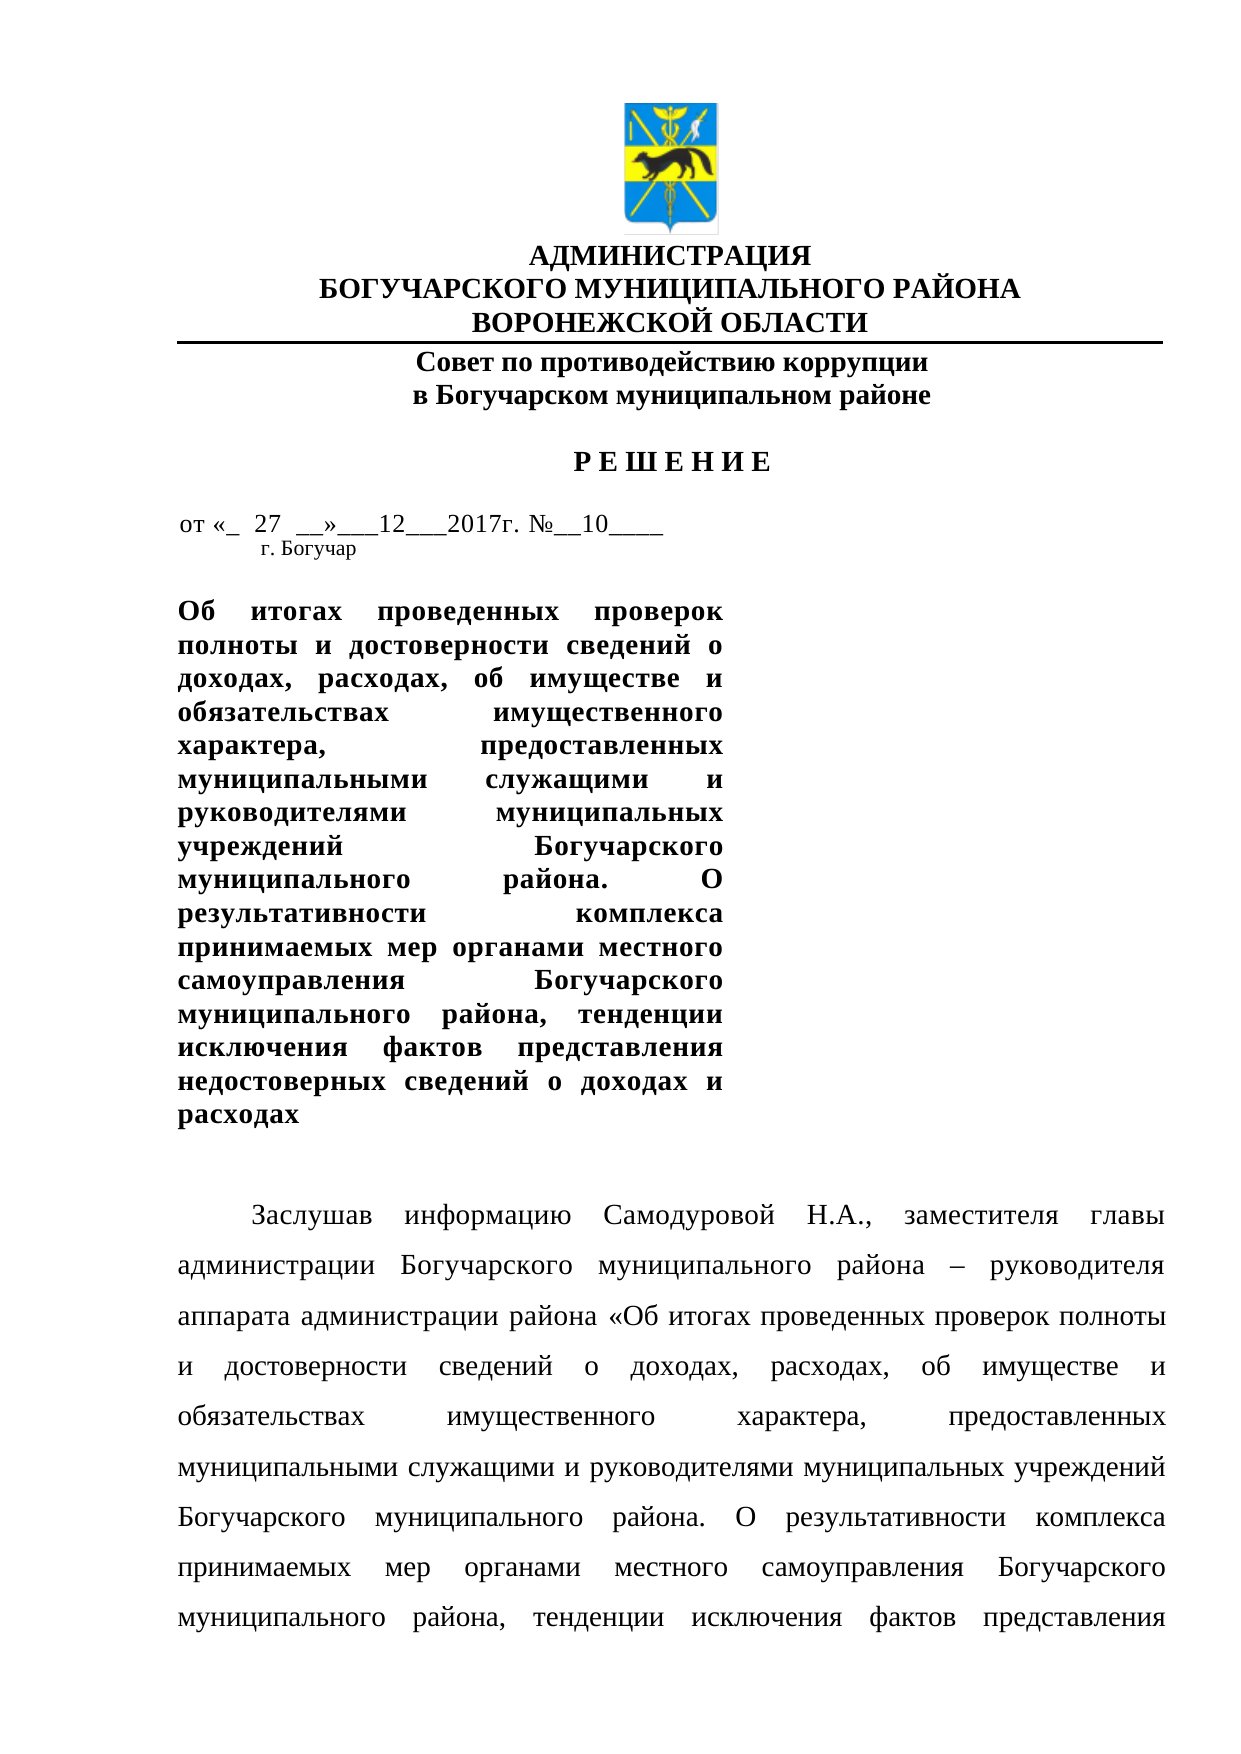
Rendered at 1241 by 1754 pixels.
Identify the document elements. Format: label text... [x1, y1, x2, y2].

text от «_ 27 __»___12___2017г. №__10____ [522, 511, 1167, 537]
text ВОРОНЕЖСКОЙ ОБЛАСТИ [177, 305, 1163, 341]
text АДМИНИСТРАЦИЯ [177, 238, 1163, 271]
text Об итогах проведенных проверок полноты и достоверности сведений о доходах, расходах, об имуществе и обязательствах имущественного характера, предоставленных муниципальными служащими и руководителями муниципальных учреждений Богучарского муниципального района. О результативности комплекса принимаемых мер органами местного самоуправления Богучарского муниципального района, тенденции исключения фактов представления недостоверных сведений о доходах и расходах [177, 593, 723, 1130]
text Совет по противодействию коррупции [177, 344, 1167, 377]
text в Богучарском муниципальном районе [177, 377, 1167, 411]
picture [624, 103, 720, 238]
text Р Е Ш Е Н И Е [177, 444, 1167, 478]
text БОГУЧАРСКОГО МУНИЦИПАЛЬНОГО РАЙОНА [177, 271, 1163, 305]
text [177, 1281, 1167, 1633]
text г. Богучар [177, 538, 1167, 560]
